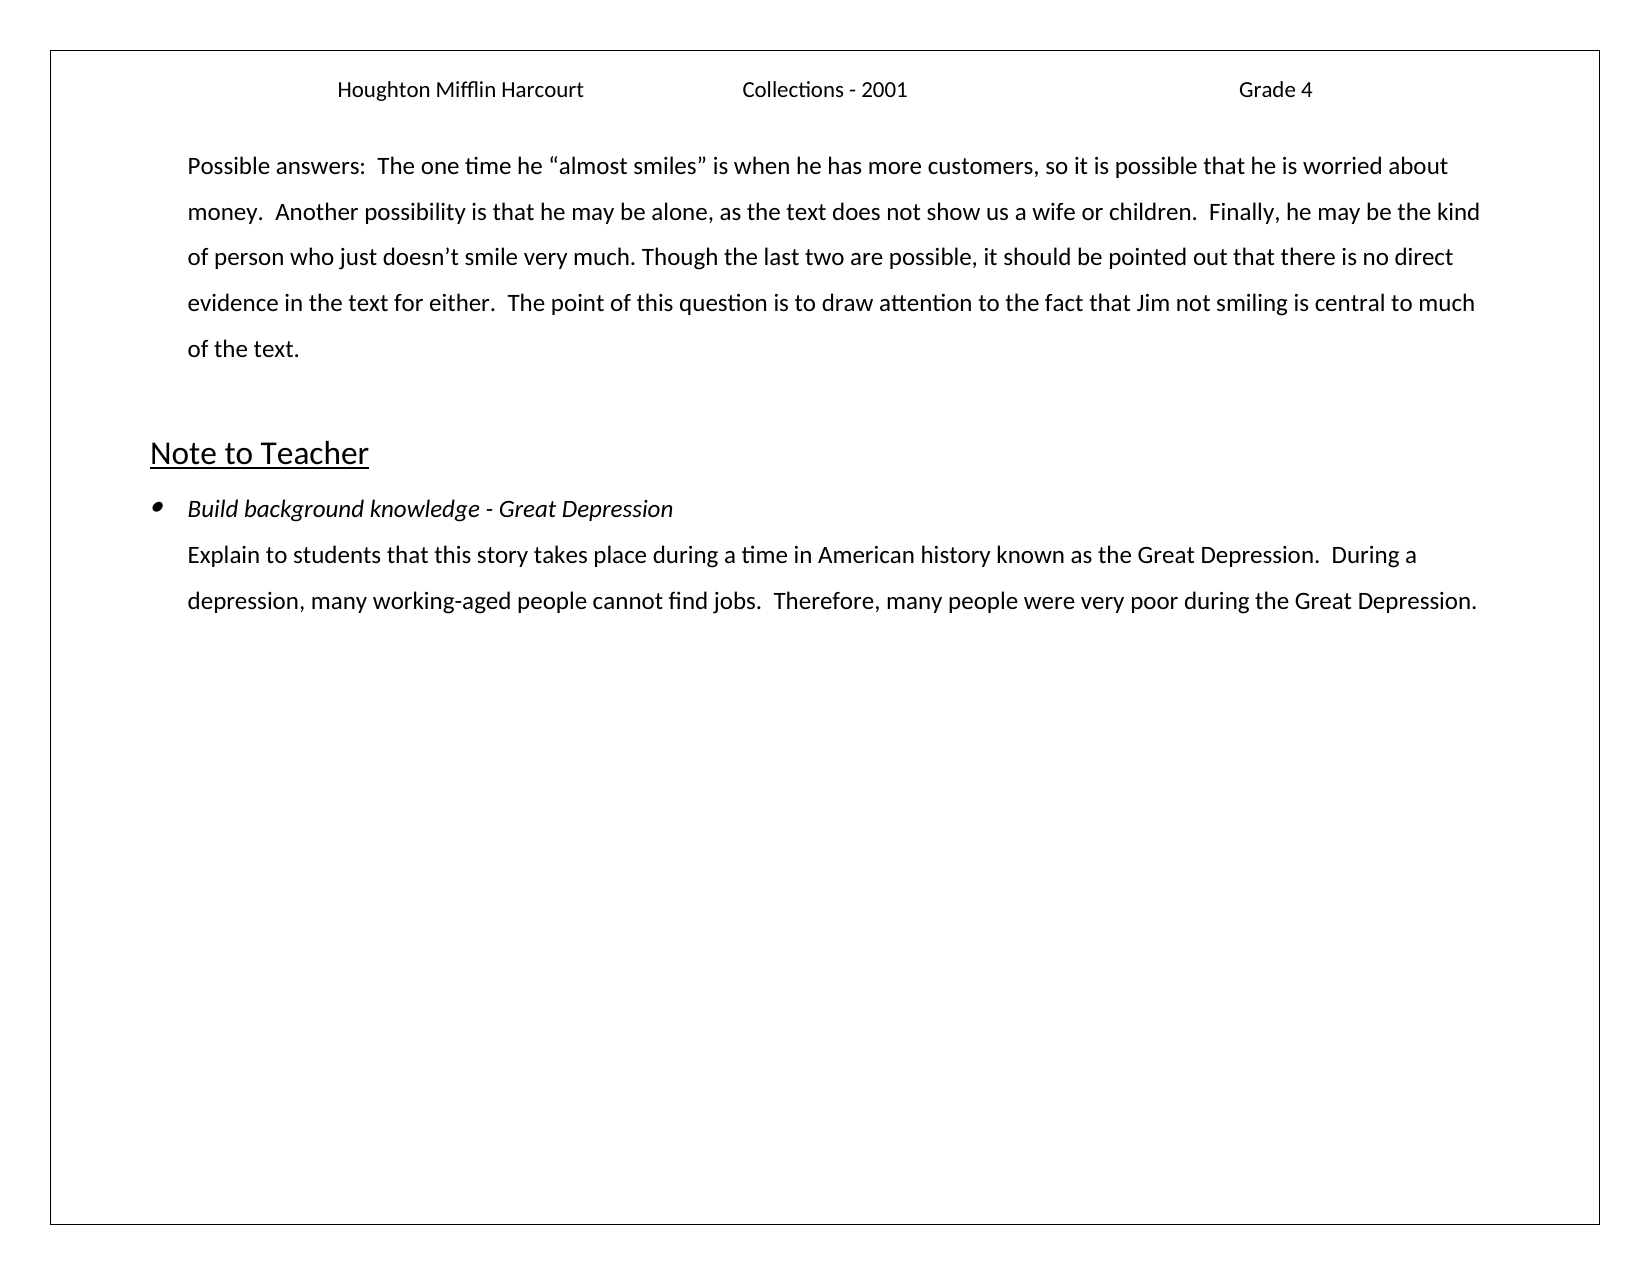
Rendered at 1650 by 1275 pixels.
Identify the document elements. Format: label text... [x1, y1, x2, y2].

text Note to Teacher [150, 432, 1500, 473]
text Explain to students that this story takes place during a time in American history known as the Great Depression. During a depression, many working-aged people cannot find jobs. Therefore, many people were very poor during the Great Depression. [187, 539, 1500, 615]
text Possible answers: The one time he “almost smiles” is when he has more customers, so it is possible that he is worried about money. Another possibility is that he may be alone, as the text does not show us a wife or children. Finally, he may be the kind of person who just doesn’t smile very much. Though the last two are possible, it should be pointed out that there is no direct evidence in the text for either. The point of this question is to draw attention to the fact that Jim not smiling is central to much of the text. [187, 150, 1500, 363]
list Build background knowledge - Great Depression [150, 493, 1500, 524]
